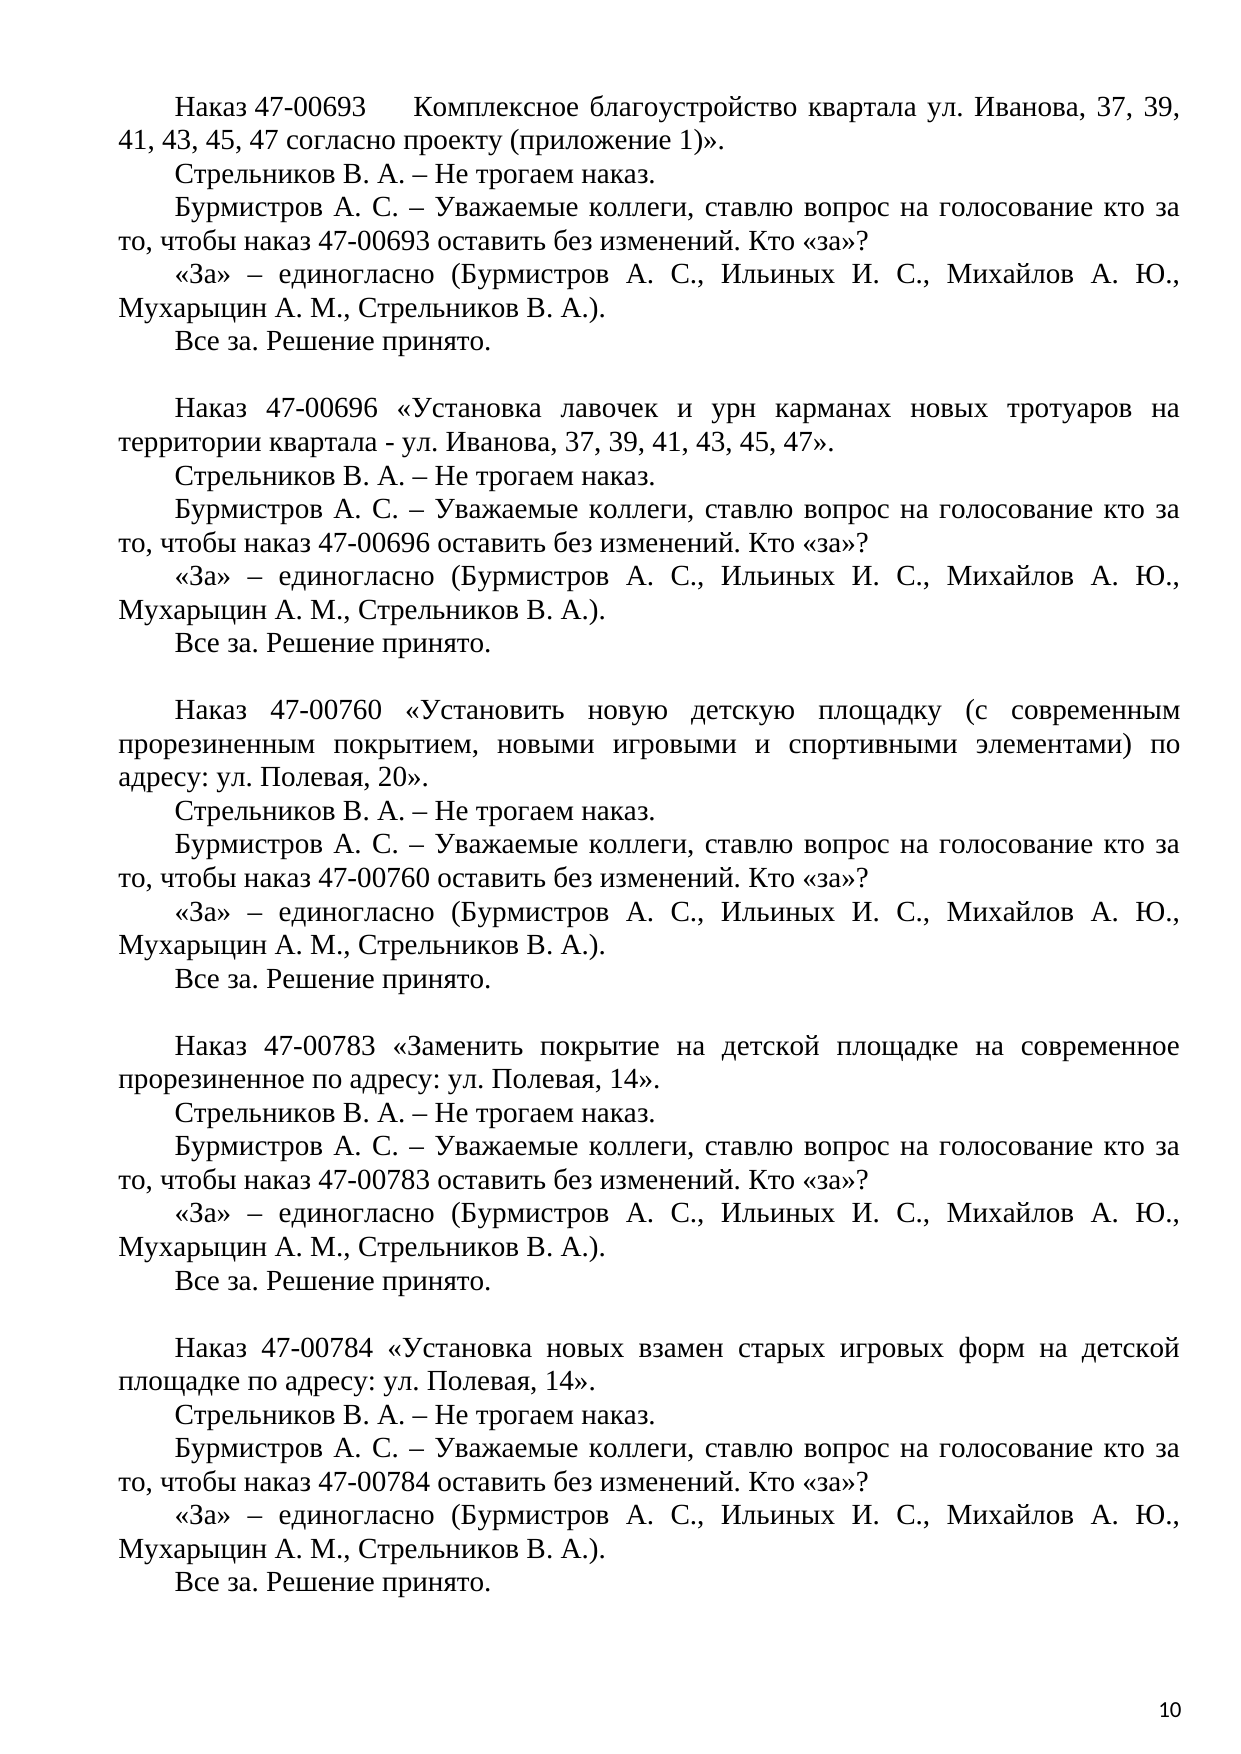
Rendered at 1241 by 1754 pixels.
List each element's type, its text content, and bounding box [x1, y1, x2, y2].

text Наказ 47-00784 «Установка новых взамен старых игровых форм на детской площадке по адресу: ул. Полевая, 14». [118, 1330, 1181, 1397]
text Все за. Решение принято. [118, 323, 1181, 357]
text Все за. Решение принято. [118, 961, 1181, 994]
text Стрельников В. А. – Не трогаем наказ. [118, 793, 1181, 827]
text Наказ 47-00696 «Установка лавочек и урн карманах новых тротуаров на территории квартала - ул. Иванова, 37, 39, 41, 43, 45, 47». [118, 391, 1181, 458]
text Бурмистров А. С. – Уважаемые коллеги, ставлю вопрос на голосование кто за то, чтобы наказ 47-00784 оставить без изменений. Кто «за»? [118, 1430, 1181, 1497]
text «За» – единогласно (Бурмистров А. С., Ильиных И. С., Михайлов А. Ю., Мухарыцин А. М., Стрельников В. А.). [118, 894, 1181, 961]
text Стрельников В. А. – Не трогаем наказ. [118, 458, 1181, 491]
text Наказ 47-00760 «Установить новую детскую площадку (с современным прорезиненным покрытием, новыми игровыми и спортивными элементами) по адресу: ул. Полевая, 20». [118, 692, 1181, 793]
text Все за. Решение принято. [118, 1564, 1181, 1598]
text Бурмистров А. С. – Уважаемые коллеги, ставлю вопрос на голосование кто за то, чтобы наказ 47-00783 оставить без изменений. Кто «за»? [118, 1128, 1181, 1196]
text Все за. Решение принято. [118, 625, 1181, 659]
text «За» – единогласно (Бурмистров А. С., Ильиных И. С., Михайлов А. Ю., Мухарыцин А. М., Стрельников В. А.). [118, 1497, 1181, 1564]
text «За» – единогласно (Бурмистров А. С., Ильиных И. С., Михайлов А. Ю., Мухарыцин А. М., Стрельников В. А.). [118, 558, 1181, 625]
text Стрельников В. А. – Не трогаем наказ. [118, 1397, 1181, 1430]
text Бурмистров А. С. – Уважаемые коллеги, ставлю вопрос на голосование кто за то, чтобы наказ 47-00696 оставить без изменений. Кто «за»? [118, 491, 1181, 558]
text «За» – единогласно (Бурмистров А. С., Ильиных И. С., Михайлов А. Ю., Мухарыцин А. М., Стрельников В. А.). [118, 256, 1181, 323]
text Стрельников В. А. – Не трогаем наказ. [118, 156, 1181, 189]
text Наказ 47-00693 Комплексное благоустройство квартала ул. Иванова, 37, 39, 41, 43, 45, 47 согласно проекту (приложение 1)». [118, 89, 1181, 156]
text Наказ 47-00783 «Заменить покрытие на детской площадке на современное прорезиненное по адресу: ул. Полевая, 14». [118, 1028, 1181, 1095]
text Все за. Решение принято. [118, 1263, 1181, 1296]
text Бурмистров А. С. – Уважаемые коллеги, ставлю вопрос на голосование кто за то, чтобы наказ 47-00760 оставить без изменений. Кто «за»? [118, 827, 1181, 894]
text Бурмистров А. С. – Уважаемые коллеги, ставлю вопрос на голосование кто за то, чтобы наказ 47-00693 оставить без изменений. Кто «за»? [118, 189, 1181, 256]
text «За» – единогласно (Бурмистров А. С., Ильиных И. С., Михайлов А. Ю., Мухарыцин А. М., Стрельников В. А.). [118, 1196, 1181, 1263]
text Стрельников В. А. – Не трогаем наказ. [118, 1095, 1181, 1128]
